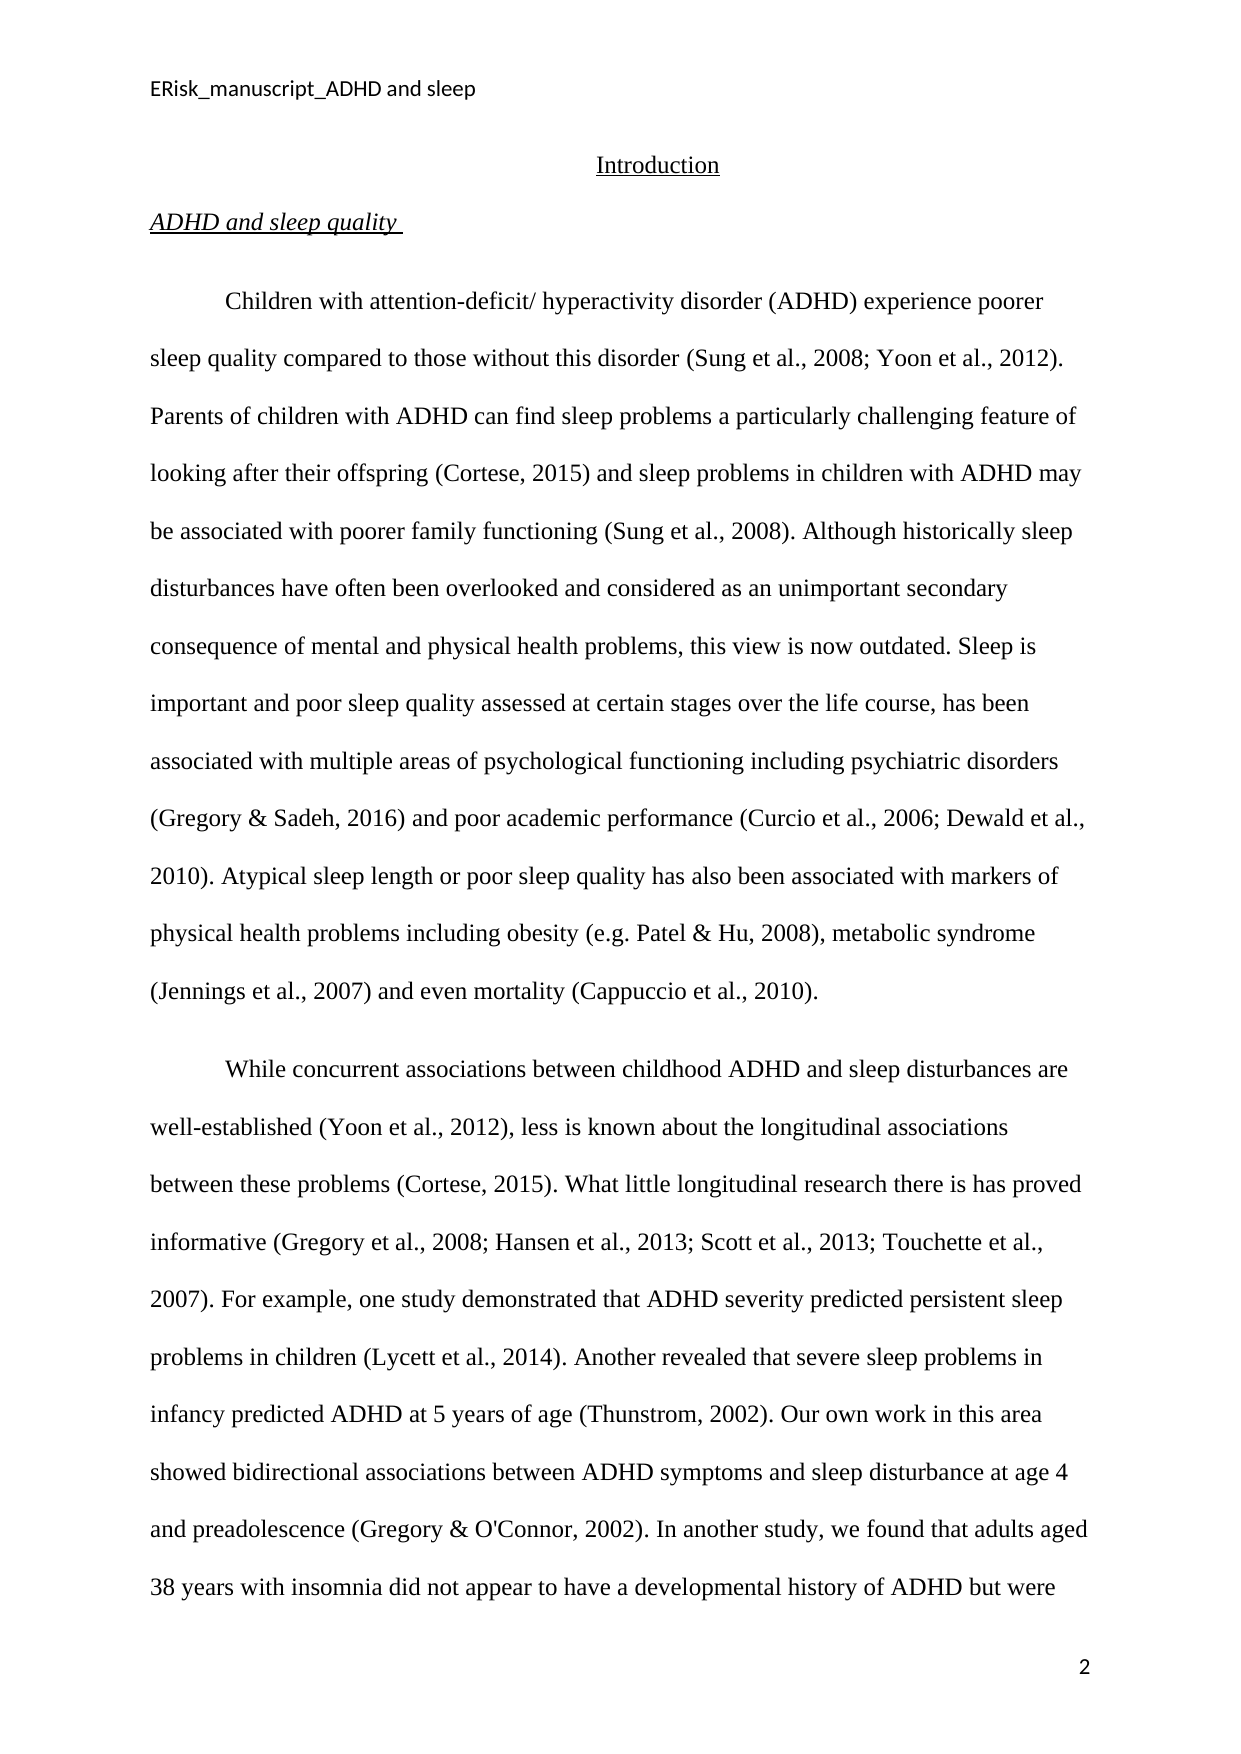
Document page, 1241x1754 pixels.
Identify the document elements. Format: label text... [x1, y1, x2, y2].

text Children with attention-deficit/ hyperactivity disorder (ADHD) experience poorer sleep quality compared to those without this disorder (Sung et al., 2008; Yoon et al., 2012). Parents of children with ADHD can find sleep problems a particularly challenging feature of looking after their offspring (Cortese, 2015) and sleep problems in children with ADHD may be associated with poorer family functioning (Sung et al., 2008). Although historically sleep disturbances have often been overlooked and considered as an unimportant secondary consequence of mental and physical health problems, this view is now outdated. Sleep is important and poor sleep quality assessed at certain stages over the life course, has been associated with multiple areas of psychological functioning including psychiatric disorders (Gregory & Sadeh, 2016) and poor academic performance (Curcio et al., 2006; Dewald et al., 2010). Atypical sleep length or poor sleep quality has also been associated with markers of physical health problems including obesity (e.g. Patel & Hu, 2008), metabolic syndrome (Jennings et al., 2007) and even mortality (Cappuccio et al., 2010). [150, 286, 1090, 1004]
text ADHD and sleep quality [150, 207, 1090, 236]
text Introduction [150, 150, 1090, 179]
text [150, 1054, 1090, 1600]
